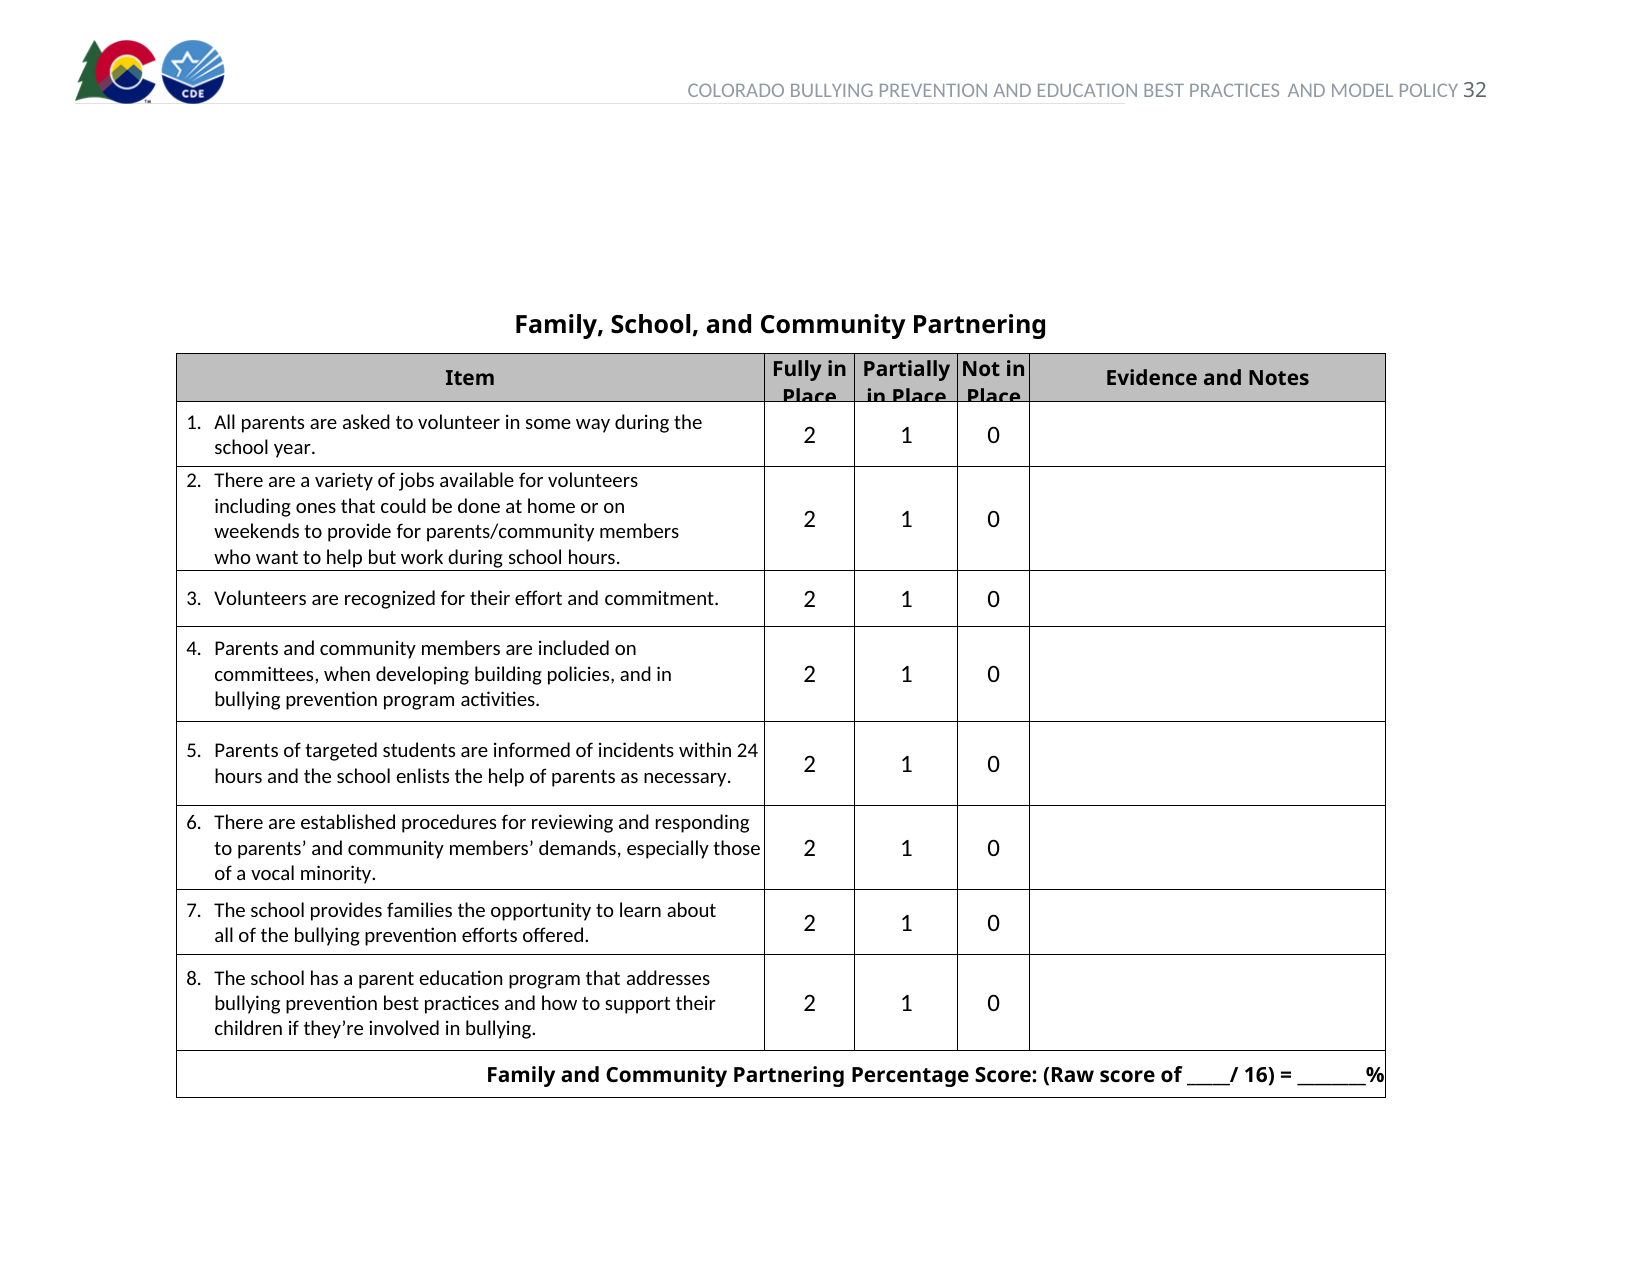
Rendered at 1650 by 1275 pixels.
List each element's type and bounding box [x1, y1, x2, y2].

picture [75, 40, 233, 104]
